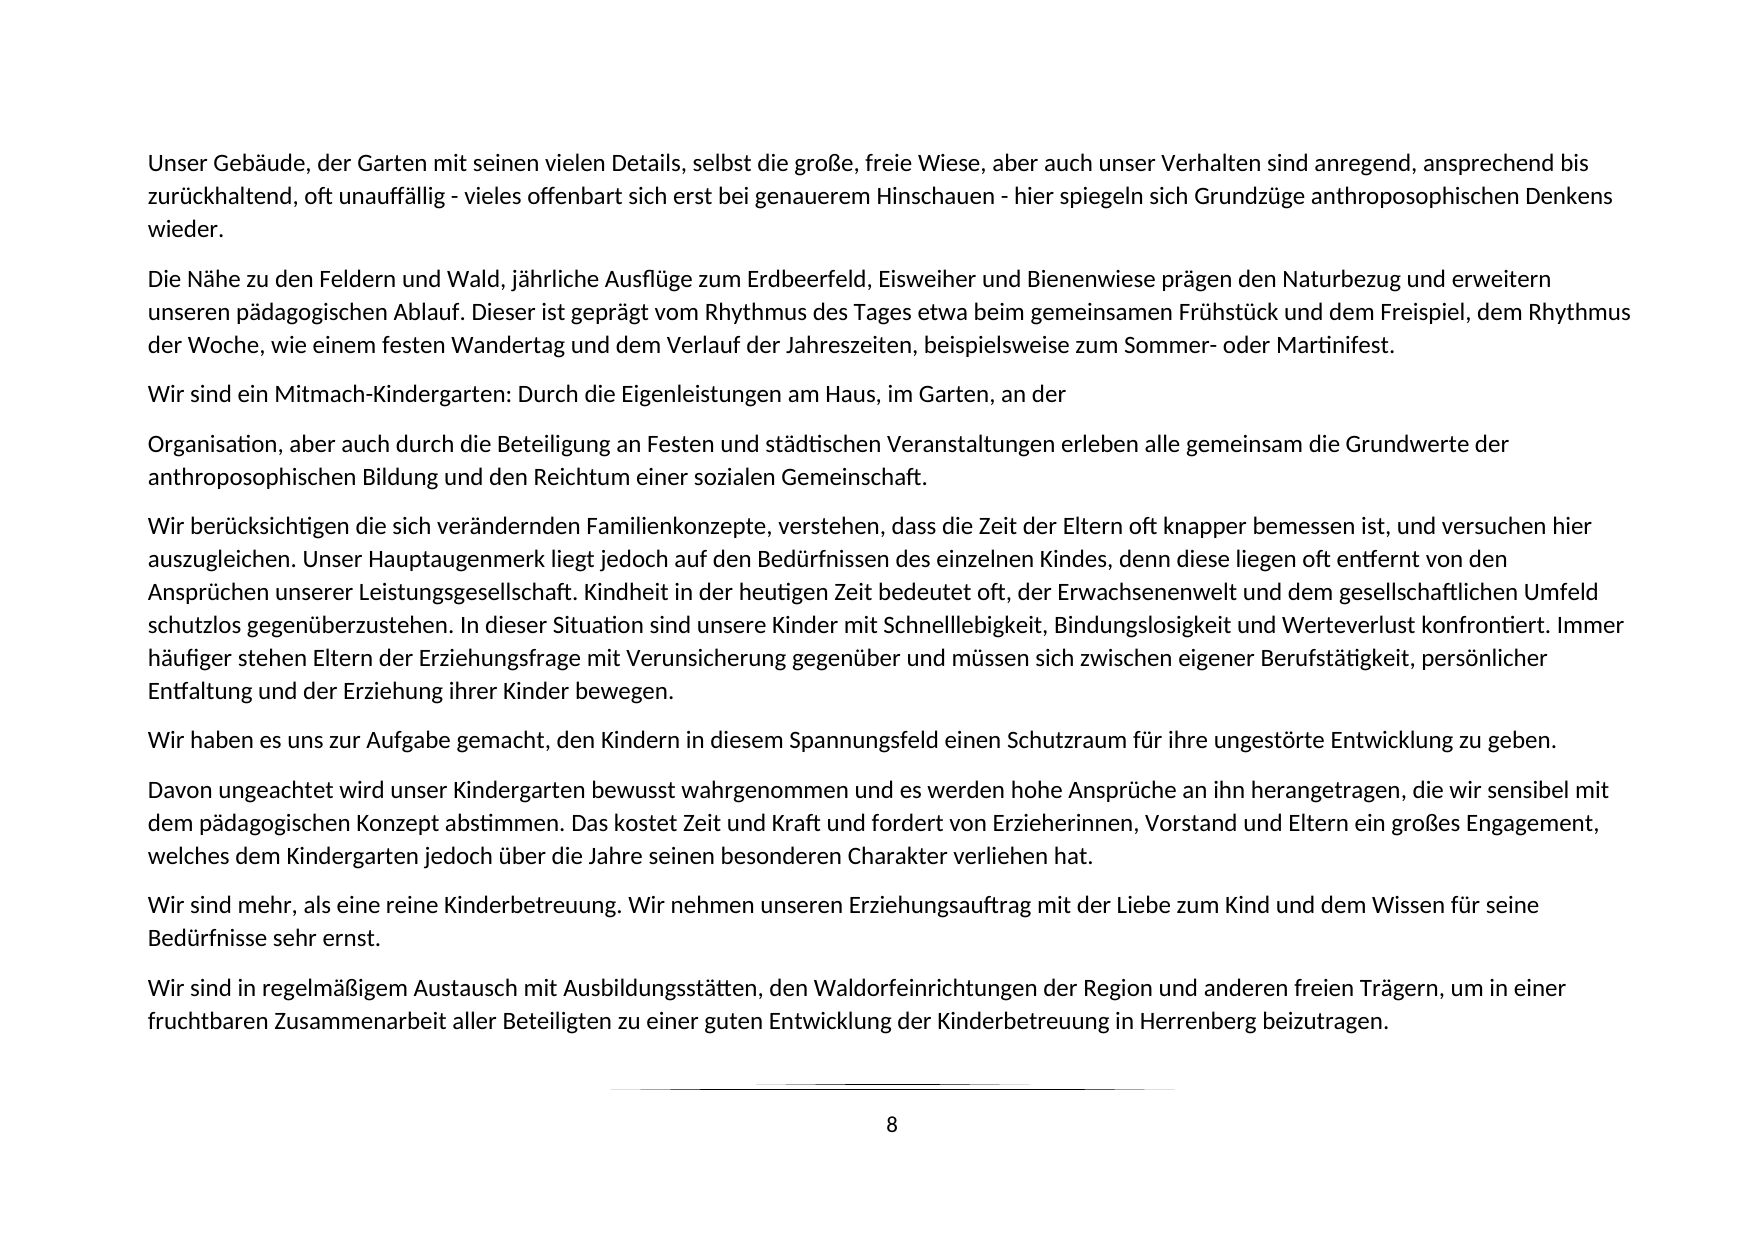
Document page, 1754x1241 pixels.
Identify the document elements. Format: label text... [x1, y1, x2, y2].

text Unser Gebäude, der Garten mit seinen vielen Details, selbst die große, freie Wiese, aber auch unser Verhalten sind anregend, ansprechend bis zurückhaltend, oft unauffällig - vieles offenbart sich erst bei genauerem Hinschauen - hier spiegeln sich Grundzüge anthroposophischen Denkens wieder. [148, 148, 1636, 244]
text Wir berücksichtigen die sich verändernden Familienkonzepte, verstehen, dass die Zeit der Eltern oft knapper bemessen ist, und versuchen hier auszugleichen. Unser Hauptaugenmerk liegt jedoch auf den Bedürfnissen des einzelnen Kindes, denn diese liegen oft entfernt von den Ansprüchen unserer Leistungsgesellschaft. Kindheit in der heutigen Zeit bedeutet oft, der Erwachsenenwelt und dem gesellschaftlichen Umfeld schutzlos gegenüberzustehen. In dieser Situation sind unsere Kinder mit Schnelllebigkeit, Bindungslosigkeit und Werteverlust konfrontiert. Immer häufiger stehen Eltern der Erziehungsfrage mit Verunsicherung gegenüber und müssen sich zwischen eigener Berufstätigkeit, persönlicher Entfaltung und der Erziehung ihrer Kinder bewegen. [148, 511, 1636, 706]
text Wir sind ein Mitmach-Kindergarten: Durch die Eigenleistungen am Haus, im Garten, an der [148, 378, 1636, 409]
text Wir sind in regelmäßigem Austausch mit Ausbildungsstätten, den Waldorfeinrichtungen der Region und anderen freien Trägern, um in einer fruchtbaren Zusammenarbeit aller Beteiligten zu einer guten Entwicklung der Kinderbetreuung in Herrenberg beizutragen. [148, 972, 1636, 1036]
text Wir haben es uns zur Aufgabe gemacht, den Kindern in diesem Spannungsfeld einen Schutzraum für ihre ungestörte Entwicklung zu geben. [148, 725, 1636, 755]
text Organisation, aber auch durch die Beteiligung an Festen und städtischen Veranstaltungen erleben alle gemeinsam die Grundwerte der anthroposophischen Bildung und den Reichtum einer sozialen Gemeinschaft. [148, 428, 1636, 491]
text Die Nähe zu den Feldern und Wald, jährliche Ausflüge zum Erdbeerfeld, Eisweiher und Bienenwiese prägen den Naturbezug und erweitern unseren pädagogischen Ablauf. Dieser ist geprägt vom Rhythmus des Tages etwa beim gemeinsamen Frühstück und dem Freispiel, dem Rhythmus der Woche, wie einem festen Wandertag und dem Verlauf der Jahreszeiten, beispielsweise zum Sommer- oder Martinifest. [148, 263, 1636, 359]
text Davon ungeachtet wird unser Kindergarten bewusst wahrgenommen und es werden hohe Ansprüche an ihn herangetragen, die wir sensibel mit dem pädagogischen Konzept abstimmen. Das kostet Zeit und Kraft und fordert von Erzieherinnen, Vorstand und Eltern ein großes Engagement, welches dem Kindergarten jedoch über die Jahre seinen besonderen Charakter verliehen hat. [148, 774, 1636, 871]
text Wir sind mehr, als eine reine Kinderbetreuung. Wir nehmen unseren Erziehungsauftrag mit der Liebe zum Kind und dem Wissen für seine Bedürfnisse sehr ernst. [148, 890, 1636, 953]
